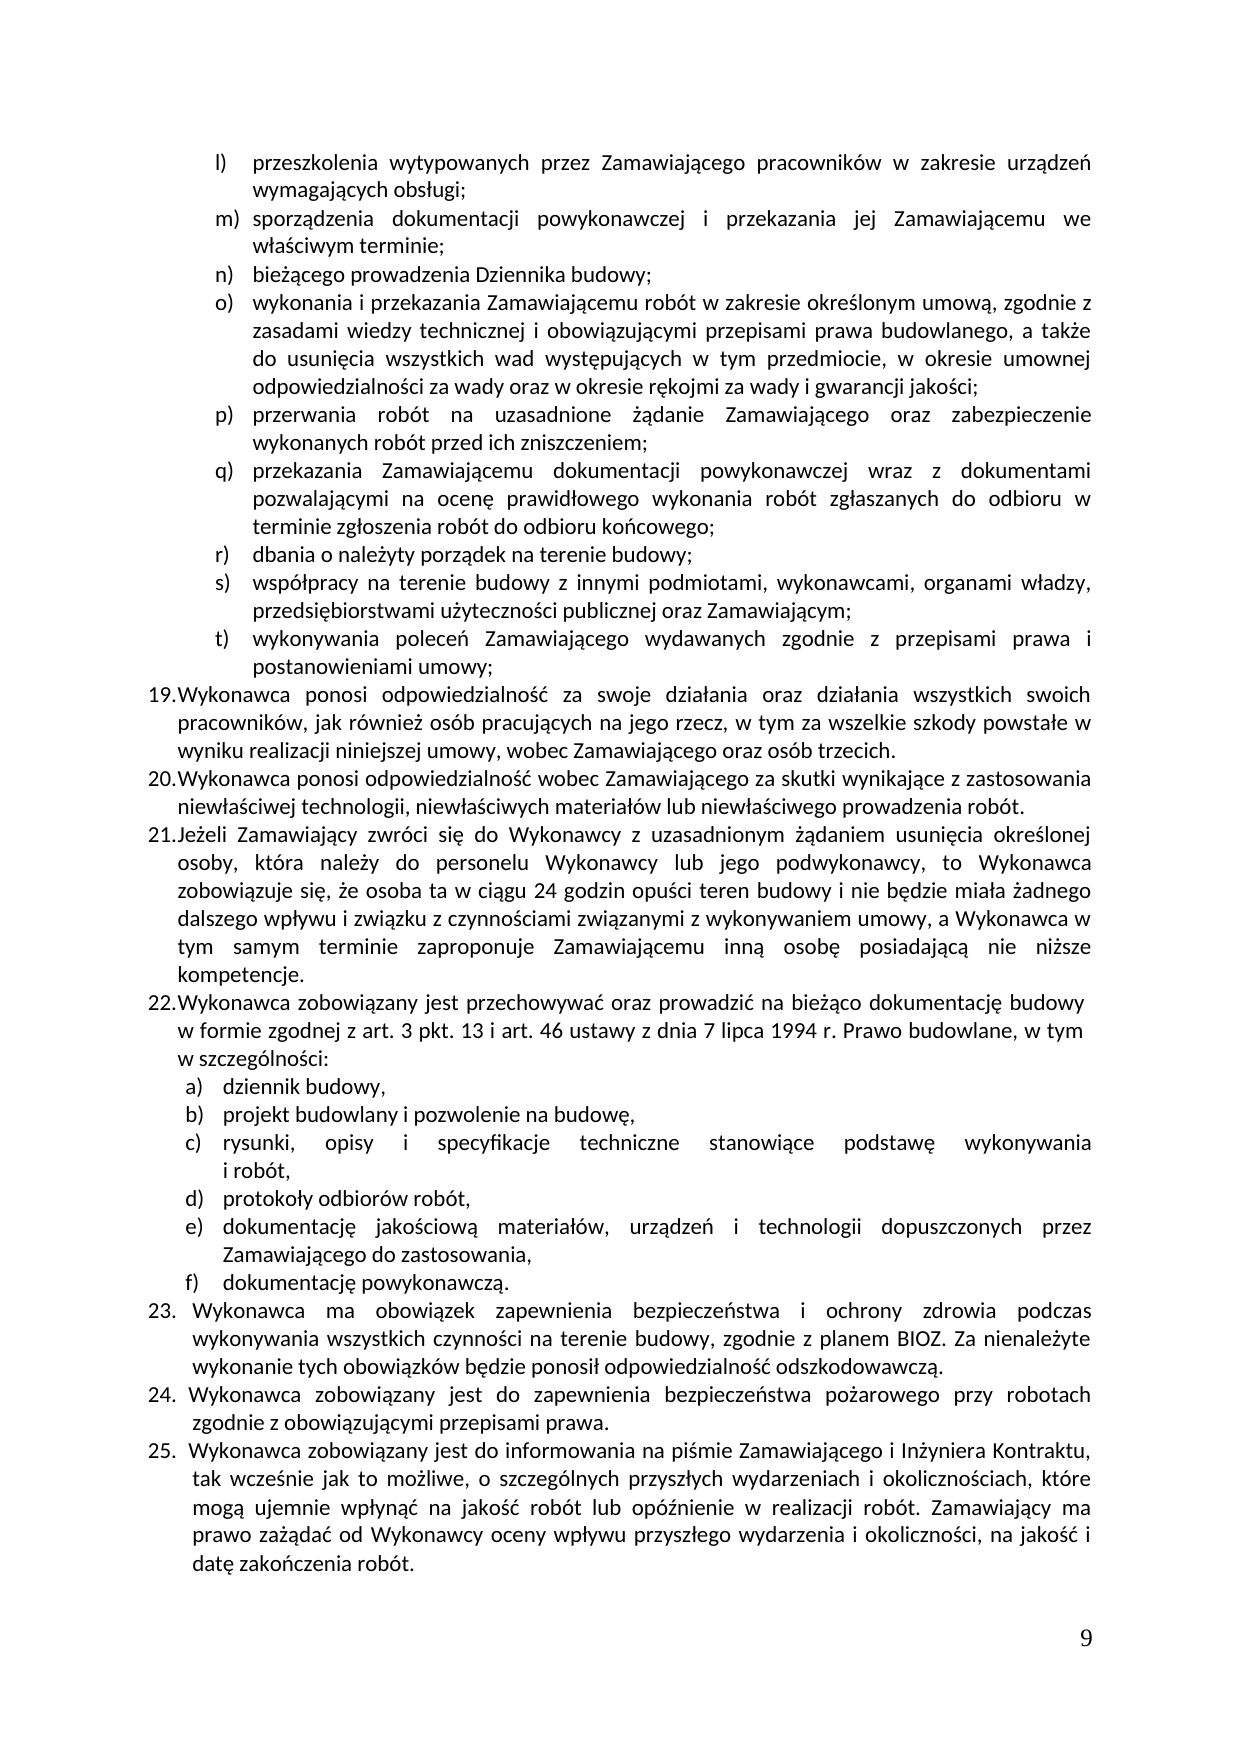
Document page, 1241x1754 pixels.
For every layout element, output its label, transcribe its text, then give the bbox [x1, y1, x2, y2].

list dziennik budowy, [185, 1072, 1093, 1100]
list projekt budowlany i pozwolenie na budowę, [185, 1100, 1093, 1128]
list współpracy na terenie budowy z innymi podmiotami, wykonawcami, organami władzy, przedsiębiorstwami użyteczności publicznej oraz Zamawiającym; [215, 568, 1093, 624]
list sporządzenia dokumentacji powykonawczej i przekazania jej Zamawiającemu we właściwym terminie; [215, 204, 1093, 260]
list dbania o należyty porządek na terenie budowy; [215, 540, 1093, 568]
list Wykonawca ma obowiązek zapewnienia bezpieczeństwa i ochrony zdrowia podczas wykonywania wszystkich czynności na terenie budowy, zgodnie z planem BIOZ. Za nienależyte wykonanie tych obowiązków będzie ponosił odpowiedzialność odszkodowawczą. [148, 1296, 1093, 1381]
list wykonania i przekazania Zamawiającemu robót w zakresie określonym umową, zgodnie z zasadami wiedzy technicznej i obowiązującymi przepisami prawa budowlanego, a także do usunięcia wszystkich wad występujących w tym przedmiocie, w okresie umownej odpowiedzialności za wady oraz w okresie rękojmi za wady i gwarancji jakości; [215, 288, 1093, 400]
list przerwania robót na uzasadnione żądanie Zamawiającego oraz zabezpieczenie wykonanych robót przed ich zniszczeniem; [215, 400, 1093, 456]
list dokumentację powykonawczą. [185, 1268, 1093, 1296]
list Wykonawca ponosi odpowiedzialność za swoje działania oraz działania wszystkich swoich pracowników, jak również osób pracujących na jego rzecz, w tym za wszelkie szkody powstałe w wyniku realizacji niniejszej umowy, wobec Zamawiającego oraz osób trzecich. [148, 680, 1093, 764]
list Wykonawca zobowiązany jest przechowywać oraz prowadzić na bieżąco dokumentację budowy w formie zgodnej z art. 3 pkt. 13 i art. 46 ustawy z dnia 7 lipca 1994 r. Prawo budowlane, w tym w szczególności: [148, 988, 1093, 1072]
list protokoły odbiorów robót, [185, 1184, 1093, 1212]
list Jeżeli Zamawiający zwróci się do Wykonawcy z uzasadnionym żądaniem usunięcia określonej osoby, która należy do personelu Wykonawcy lub jego podwykonawcy, to Wykonawca zobowiązuje się, że osoba ta w ciągu 24 godzin opuści teren budowy i nie będzie miała żadnego dalszego wpływu i związku z czynnościami związanymi z wykonywaniem umowy, a Wykonawca w tym samym terminie zaproponuje Zamawiającemu inną osobę posiadającą nie niższe kompetencje. [148, 820, 1093, 988]
list Wykonawca zobowiązany jest do zapewnienia bezpieczeństwa pożarowego przy robotach zgodnie z obowiązującymi przepisami prawa. [148, 1381, 1093, 1437]
list dokumentację jakościową materiałów, urządzeń i technologii dopuszczonych przez Zamawiającego do zastosowania, [185, 1212, 1093, 1268]
list przekazania Zamawiającemu dokumentacji powykonawczej wraz z dokumentami pozwalającymi na ocenę prawidłowego wykonania robót zgłaszanych do odbioru w terminie zgłoszenia robót do odbioru końcowego; [215, 456, 1093, 540]
list bieżącego prowadzenia Dziennika budowy; [215, 260, 1093, 288]
list rysunki, opisy i specyfikacje techniczne stanowiące podstawę wykonywania i robót, [185, 1128, 1093, 1184]
list Wykonawca ponosi odpowiedzialność wobec Zamawiającego za skutki wynikające z zastosowania niewłaściwej technologii, niewłaściwych materiałów lub niewłaściwego prowadzenia robót. [148, 764, 1093, 820]
list wykonywania poleceń Zamawiającego wydawanych zgodnie z przepisami prawa i postanowieniami umowy; [215, 624, 1093, 680]
list przeszkolenia wytypowanych przez Zamawiającego pracowników w zakresie urządzeń wymagających obsługi; [215, 148, 1093, 204]
list Wykonawca zobowiązany jest do informowania na piśmie Zamawiającego i Inżyniera Kontraktu, tak wcześnie jak to możliwe, o szczególnych przyszłych wydarzeniach i okolicznościach, które mogą ujemnie wpłynąć na jakość robót lub opóźnienie w realizacji robót. Zamawiający ma prawo zażądać od Wykonawcy oceny wpływu przyszłego wydarzenia i okoliczności, na jakość i datę zakończenia robót. [148, 1437, 1093, 1577]
